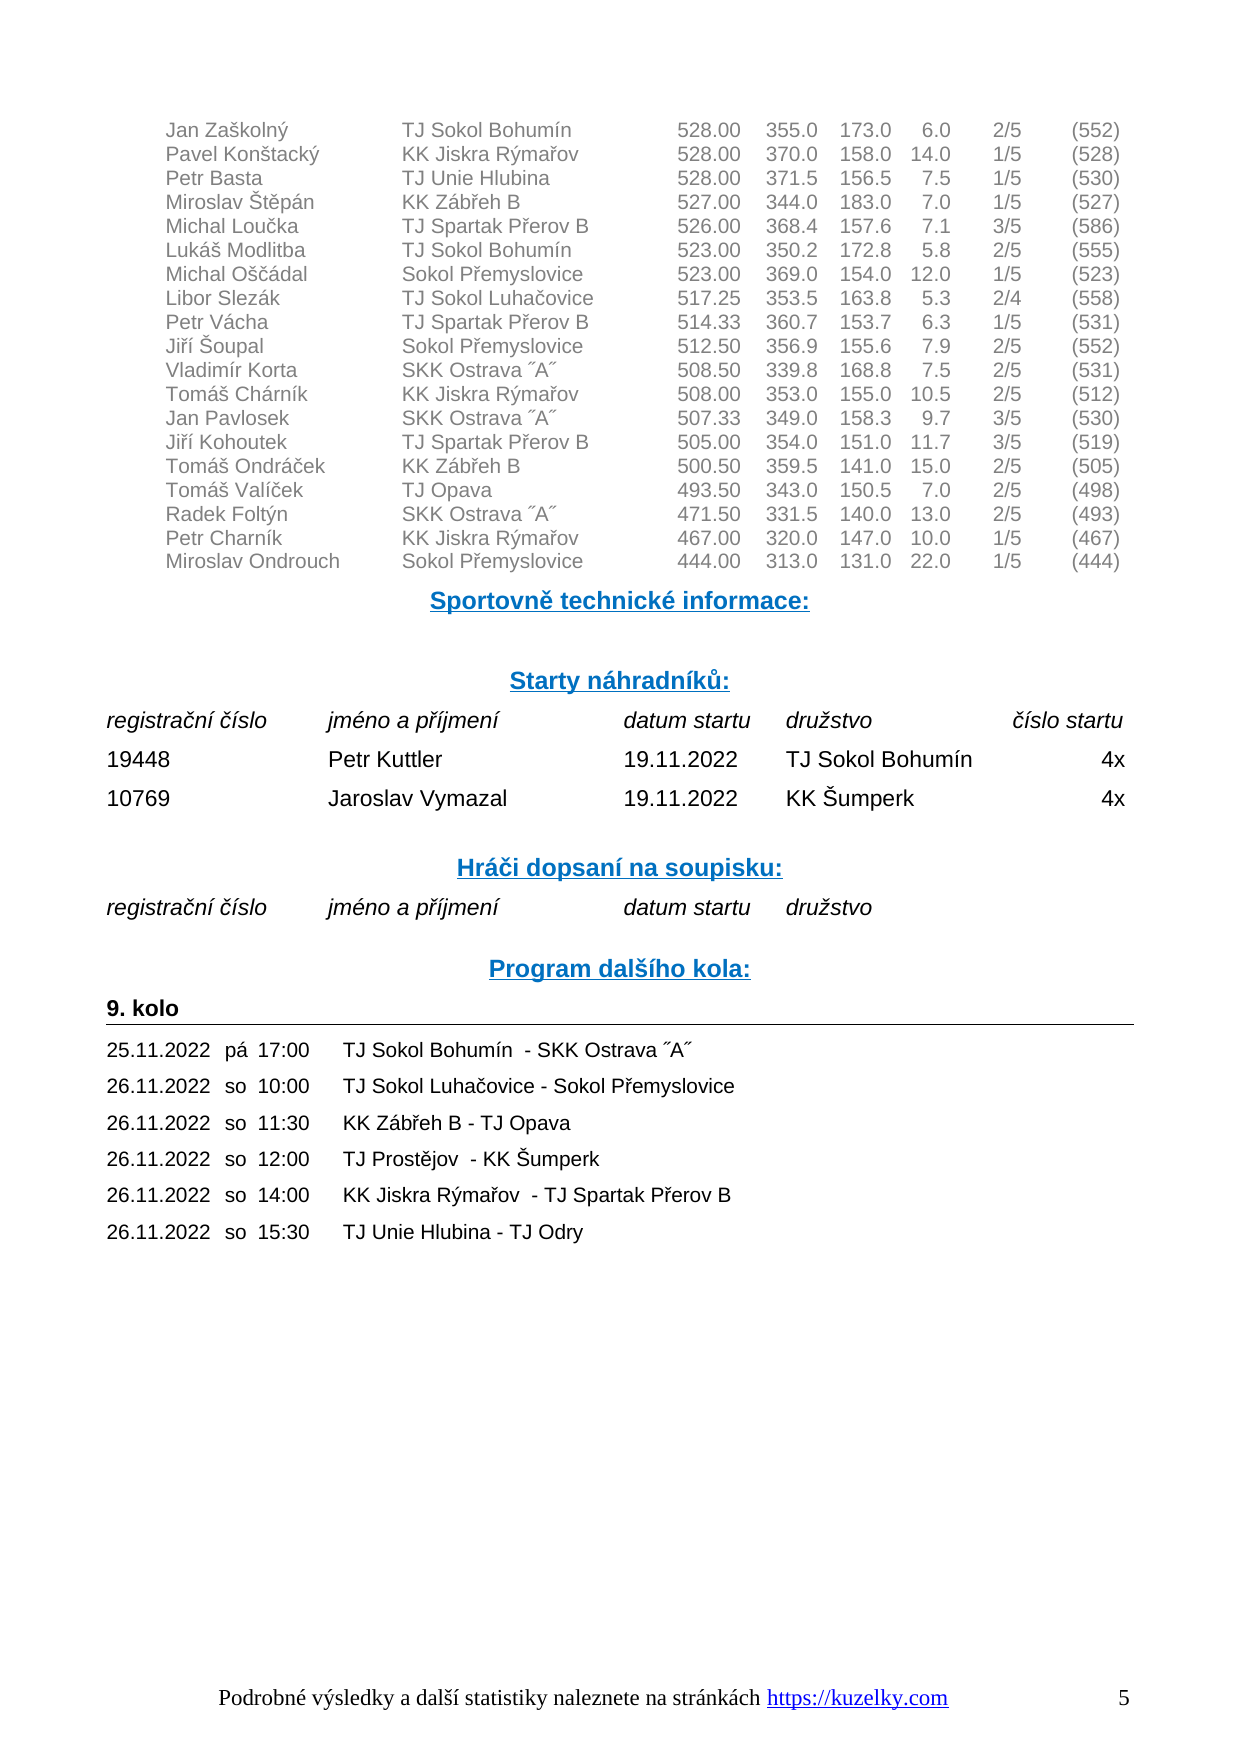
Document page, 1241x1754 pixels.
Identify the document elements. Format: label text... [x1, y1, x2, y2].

text Jiří Šoupal Sokol Přemyslovice 512.50 356.9 155.6 7.9 2/5 (552) [106, 334, 1134, 358]
text Michal Oščádal Sokol Přemyslovice 523.00 369.0 154.0 12.0 1/5 (523) [106, 262, 1134, 286]
text 10769 Jaroslav Vymazal 19.11.2022 KK Šumperk 4x [106, 785, 1134, 811]
text registrační číslo jméno a příjmení datum startu družstvo číslo startu [106, 707, 1134, 733]
text 9. kolo [106, 995, 1134, 1024]
text Miroslav Ondrouch Sokol Přemyslovice 444.00 313.0 131.0 22.0 1/5 (444) [106, 549, 1134, 573]
text Tomáš Valíček TJ Opava 493.50 343.0 150.5 7.0 2/5 (498) [106, 477, 1134, 501]
text Petr Vácha TJ Spartak Přerov B 514.33 360.7 153.7 6.3 1/5 (531) [106, 310, 1134, 334]
text Vladimír Korta SKK Ostrava ˝A˝ 508.50 339.8 168.8 7.5 2/5 (531) [106, 358, 1134, 382]
text Tomáš Ondráček KK Zábřeh B 500.50 359.5 141.0 15.0 2/5 (505) [106, 453, 1134, 477]
text 19448 Petr Kuttler 19.11.2022 TJ Sokol Bohumín 4x [106, 746, 1134, 772]
text Pavel Konštacký KK Jiskra Rýmařov 528.00 370.0 158.0 14.0 1/5 (528) [106, 142, 1134, 166]
text Petr Charník KK Jiskra Rýmařov 467.00 320.0 147.0 10.0 1/5 (467) [106, 525, 1134, 549]
text Program dalšího kola: [94, 954, 1145, 983]
text 25.11.2022 pá 17:00 TJ Sokol Bohumín - SKK Ostrava ˝A˝ [106, 1037, 1134, 1061]
text Sportovně technické informace: [94, 586, 1145, 614]
text Tomáš Chárník KK Jiskra Rýmařov 508.00 353.0 155.0 10.5 2/5 (512) [106, 382, 1134, 406]
text Jan Pavlosek SKK Ostrava ˝A˝ 507.33 349.0 158.3 9.7 3/5 (530) [106, 406, 1134, 429]
text 26.11.2022 so 10:00 TJ Sokol Luhačovice - Sokol Přemyslovice [106, 1074, 1134, 1098]
text Libor Slezák TJ Sokol Luhačovice 517.25 353.5 163.8 5.3 2/4 (558) [106, 286, 1134, 310]
text 26.11.2022 so 14:00 KK Jiskra Rýmařov - TJ Spartak Přerov B [106, 1183, 1134, 1207]
text Miroslav Štěpán KK Zábřeh B 527.00 344.0 183.0 7.0 1/5 (527) [106, 190, 1134, 214]
text 26.11.2022 so 12:00 TJ Prostějov - KK Šumperk [106, 1147, 1134, 1171]
text 26.11.2022 so 11:30 KK Zábřeh B - TJ Opava [106, 1110, 1134, 1134]
text Jiří Kohoutek TJ Spartak Přerov B 505.00 354.0 151.0 11.7 3/5 (519) [106, 429, 1134, 453]
text Lukáš Modlitba TJ Sokol Bohumín 523.00 350.2 172.8 5.8 2/5 (555) [106, 238, 1134, 262]
text registrační číslo jméno a příjmení datum startu družstvo [106, 894, 1134, 920]
text 26.11.2022 so 15:30 TJ Unie Hlubina - TJ Odry [106, 1220, 1134, 1244]
text Hráči dopsaní na soupisku: [94, 824, 1145, 881]
text Radek Foltýn SKK Ostrava ˝A˝ 471.50 331.5 140.0 13.0 2/5 (493) [106, 501, 1134, 525]
text Starty náhradníků: [94, 666, 1145, 695]
text Michal Loučka TJ Spartak Přerov B 526.00 368.4 157.6 7.1 3/5 (586) [106, 214, 1134, 238]
text Jan Zaškolný TJ Sokol Bohumín 528.00 355.0 173.0 6.0 2/5 (552) [106, 118, 1134, 142]
text Petr Basta TJ Unie Hlubina 528.00 371.5 156.5 7.5 1/5 (530) [106, 166, 1134, 190]
